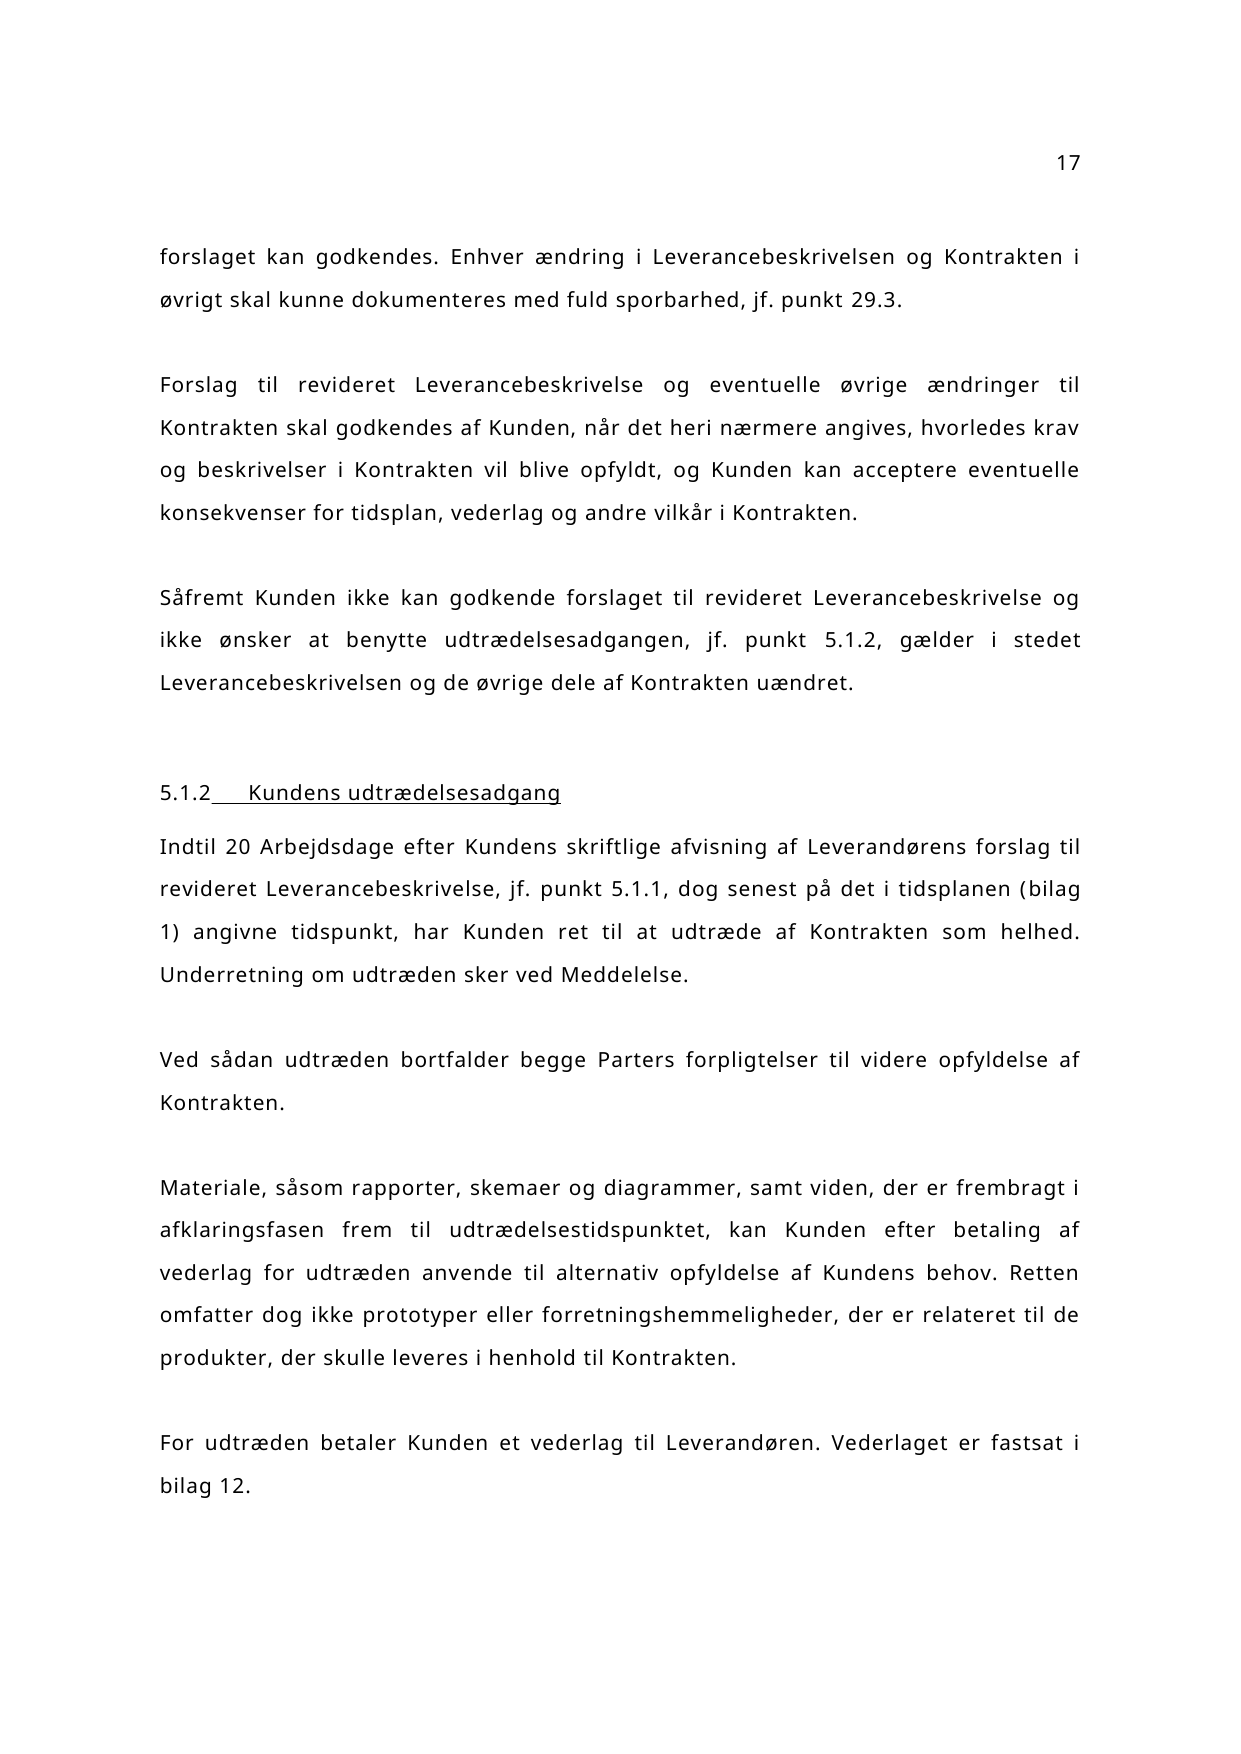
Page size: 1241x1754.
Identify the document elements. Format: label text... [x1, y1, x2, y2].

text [159, 242, 1081, 313]
text Ved sådan udtræden bortfalder begge Parters forpligtelser til videre opfyldelse af Kontrakten. [159, 1045, 1081, 1116]
text Forslag til revideret Leverancebeskrivelse og eventuelle øvrige ændringer til Kontrakten skal godkendes af Kunden, når det heri nærmere angives, hvorledes krav og beskrivelser i Kontrakten vil blive opfyldt, og Kunden kan acceptere eventuelle konsekvenser for tidsplan, vederlag og andre vilkår i Kontrakten. [159, 370, 1081, 526]
text Materiale, såsom rapporter, skemaer og diagrammer, samt viden, der er frembragt i afklaringsfasen frem til udtrædelsestidspunktet, kan Kunden efter betaling af vederlag for udtræden anvende til alternativ opfyldelse af Kundens behov. Retten omfatter dog ikke prototyper eller forretningshemmeligheder, der er relateret til de produkter, der skulle leveres i henhold til Kontrakten. [159, 1173, 1081, 1372]
subtitle Kundens udtrædelsesadgang [159, 778, 1081, 807]
